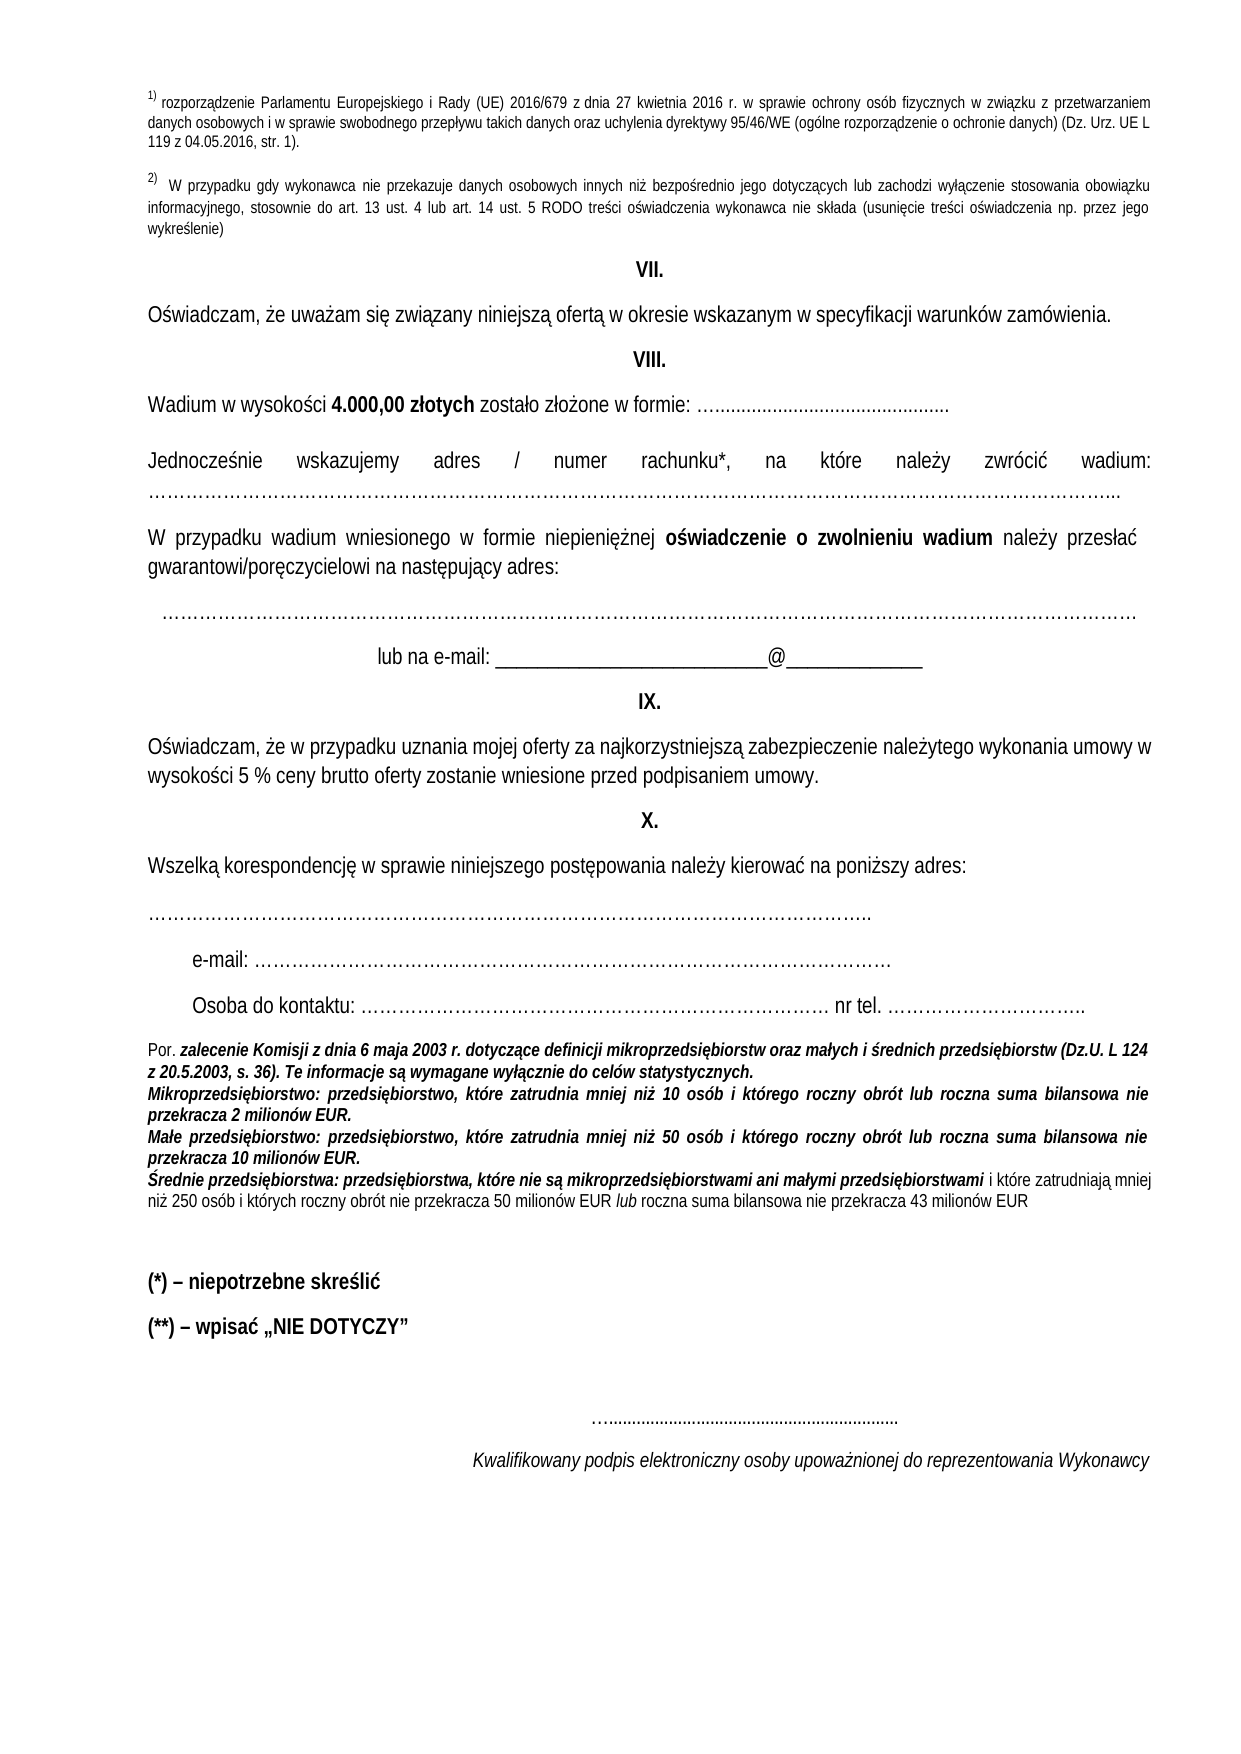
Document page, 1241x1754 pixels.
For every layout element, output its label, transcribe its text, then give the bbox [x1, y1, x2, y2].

text 1) rozporządzenie Parlamentu Europejskiego i Rady (UE) 2016/679 z dnia 27 kwietnia 2016 r. w sprawie ochrony osób fizycznych w związku z przetwarzaniem danych osobowych i w sprawie swobodnego przepływu takich danych oraz uchylenia dyrektywy 95/46/WE (ogólne rozporządzenie o ochronie danych) (Dz. Urz. UE L 119 z 04.05.2016, str. 1). [148, 89, 1152, 151]
text 2) W przypadku gdy wykonawca nie przekazuje danych osobowych innych niż bezpośrednio jego dotyczących lub zachodzi wyłączenie stosowania obowiązku informacyjnego, stosownie do art. 13 ust. 4 lub art. 14 ust. 5 RODO treści oświadczenia wykonawca nie składa (usunięcie treści oświadczenia np. przez jego wykreślenie) [148, 170, 1152, 238]
text Mikroprzedsiębiorstwo: przedsiębiorstwo, które zatrudnia mniej niż 10 osób i którego roczny obrót lub roczna suma bilansowa nie przekracza 2 milionów EUR. [148, 1082, 1152, 1126]
text Małe przedsiębiorstwo: przedsiębiorstwo, które zatrudnia mniej niż 50 osób i którego roczny obrót lub roczna suma bilansowa nie przekracza 10 milionów EUR. [148, 1126, 1152, 1169]
text Oświadczam, że w przypadku uznania mojej oferty za najkorzystniejszą zabezpieczenie należytego wykonania umowy w wysokości 5 % ceny brutto oferty zostanie wniesione przed podpisaniem umowy. [148, 733, 1152, 788]
text (**) – wpisać „NIE DOTYCZY” [148, 1313, 1152, 1339]
text W przypadku wadium wniesionego w formie niepieniężnej oświadczenie o zwolnieniu wadium należy przesłać gwarantowi/poręczycielowi na następujący adres: [148, 524, 1137, 579]
text …………………………………………………………………………………………………….. [148, 899, 1152, 925]
text Osoba do kontaktu: ………………………………………………………………… nr tel. ………………………….. [192, 992, 1152, 1019]
text Wszelką korespondencję w sprawie niniejszego postępowania należy kierować na poniższy adres: [148, 852, 1152, 878]
text Oświadczam, że uważam się związany niniejszą ofertą w okresie wskazanym w specyfikacji warunków zamówienia. [148, 301, 1152, 327]
text IX. [148, 688, 1152, 714]
text Jednocześnie wskazujemy adres / numer rachunku*, na które należy zwrócić wadium: ………………………………………………………………………………………………………………………………………... [148, 447, 1152, 504]
text ………………………………………………………………………………………………………………………………………… [148, 598, 1152, 624]
text VII. [148, 256, 1152, 282]
text lub na e-mail: __________________________@_____________ [148, 643, 1152, 669]
text X. [148, 807, 1152, 833]
text Por. zalecenie Komisji z dnia 6 maja 2003 r. dotyczące definicji mikroprzedsiębiorstw oraz małych i średnich przedsiębiorstw (Dz.U. L 124 z 20.5.2003, s. 36). Te informacje są wymagane wyłącznie do celów statystycznych. [148, 1039, 1152, 1082]
text Kwalifikowany podpis elektroniczny osoby upoważnionej do reprezentowania Wykonawcy [222, 1448, 1152, 1472]
text …............................................................... [162, 1403, 1152, 1430]
text Wadium w wysokości 4.000,00 złotych zostało złożone w formie: …............................................. [148, 391, 1152, 417]
text e-mail: ………………………………………………………………………………………… [192, 946, 1152, 972]
text Średnie przedsiębiorstwa: przedsiębiorstwa, które nie są mikroprzedsiębiorstwami ani małymi przedsiębiorstwami i które zatrudniają mniej niż 250 osób i których roczny obrót nie przekracza 50 milionów EUR lub roczna suma bilansowa nie przekracza 43 milionów EUR [148, 1169, 1152, 1212]
text (*) – niepotrzebne skreślić [148, 1268, 1152, 1294]
text VIII. [148, 346, 1152, 372]
